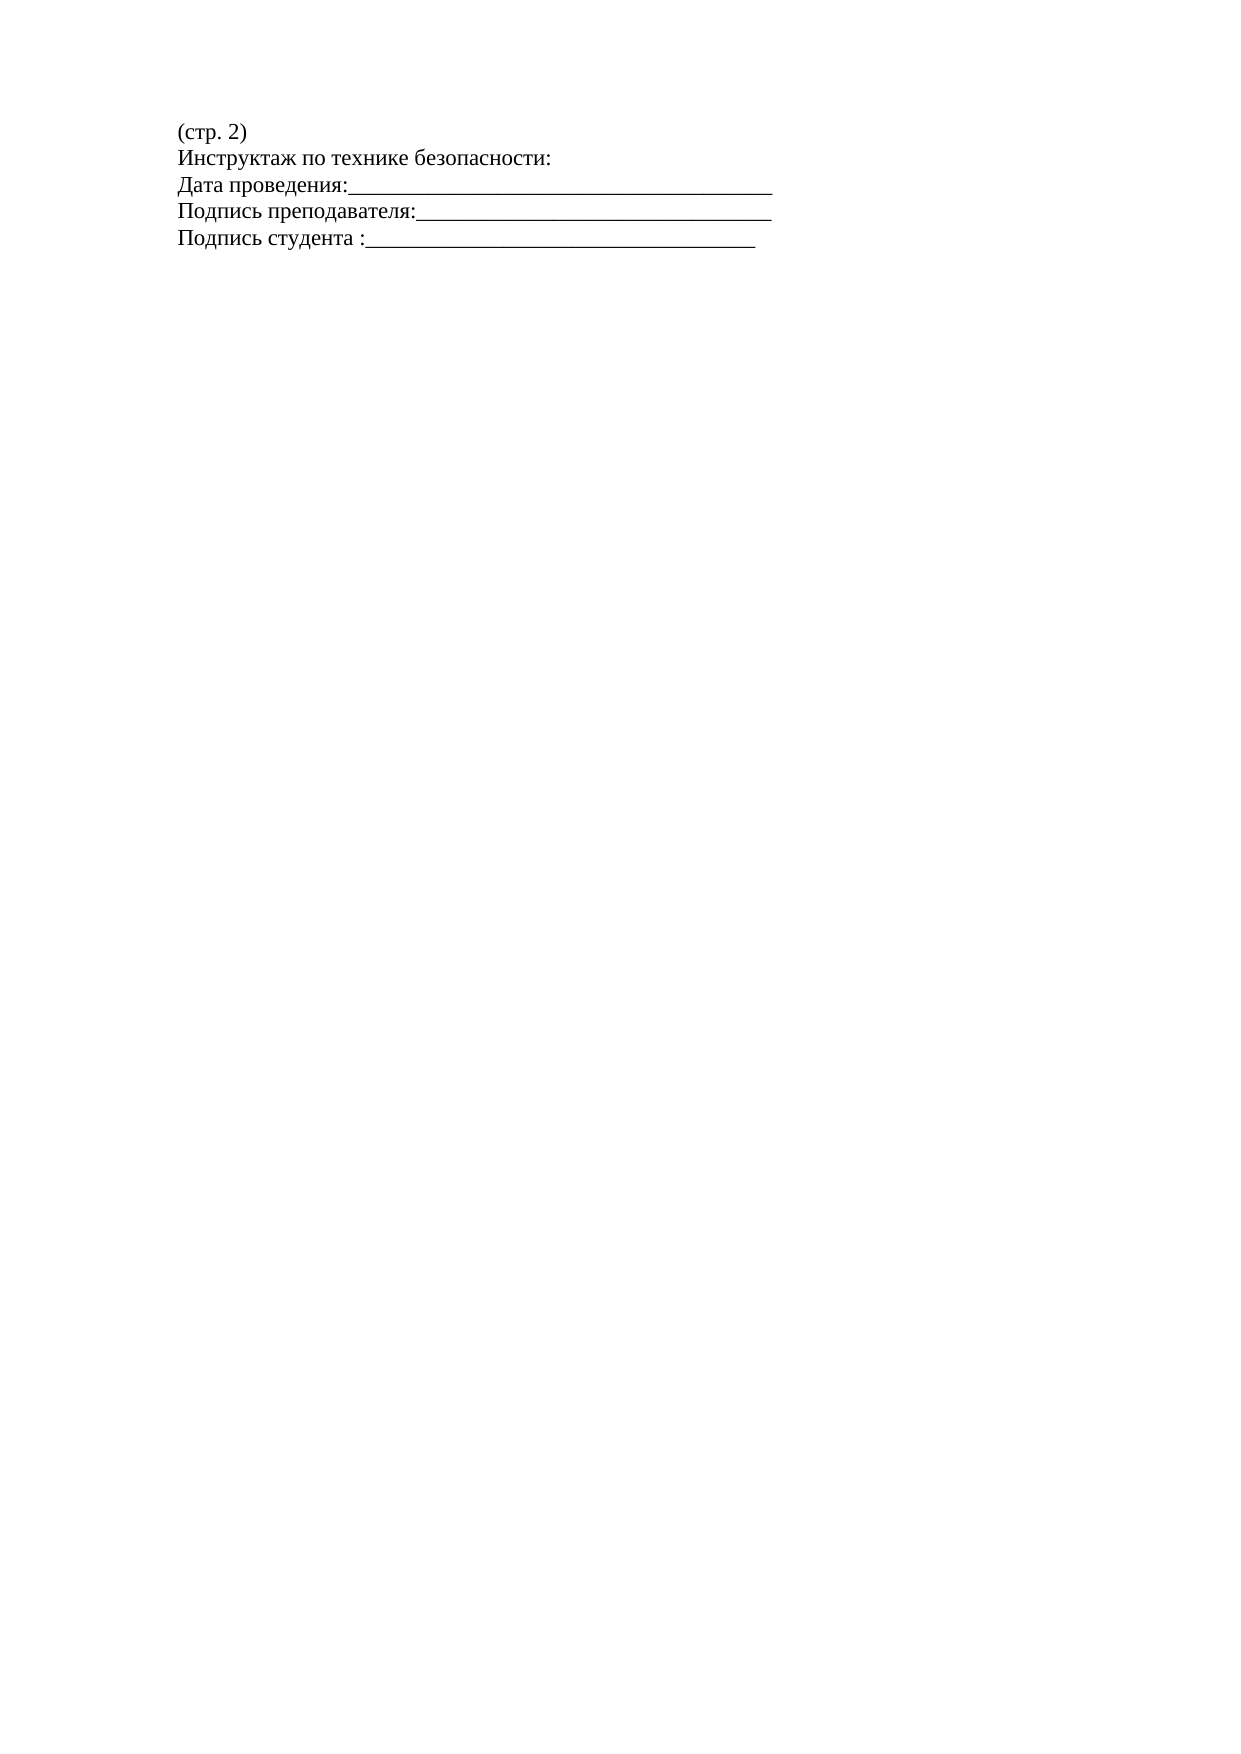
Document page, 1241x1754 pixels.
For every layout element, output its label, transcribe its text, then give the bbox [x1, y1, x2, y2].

text Подпись студента :__________________________________ [177, 223, 1152, 250]
text Дата проведения:_____________________________________ [177, 171, 1152, 197]
text (стр. 2) [177, 118, 1152, 144]
text Подпись преподавателя:_______________________________ [177, 197, 1152, 223]
text Инструктаж по технике безопасности: [177, 144, 1152, 171]
